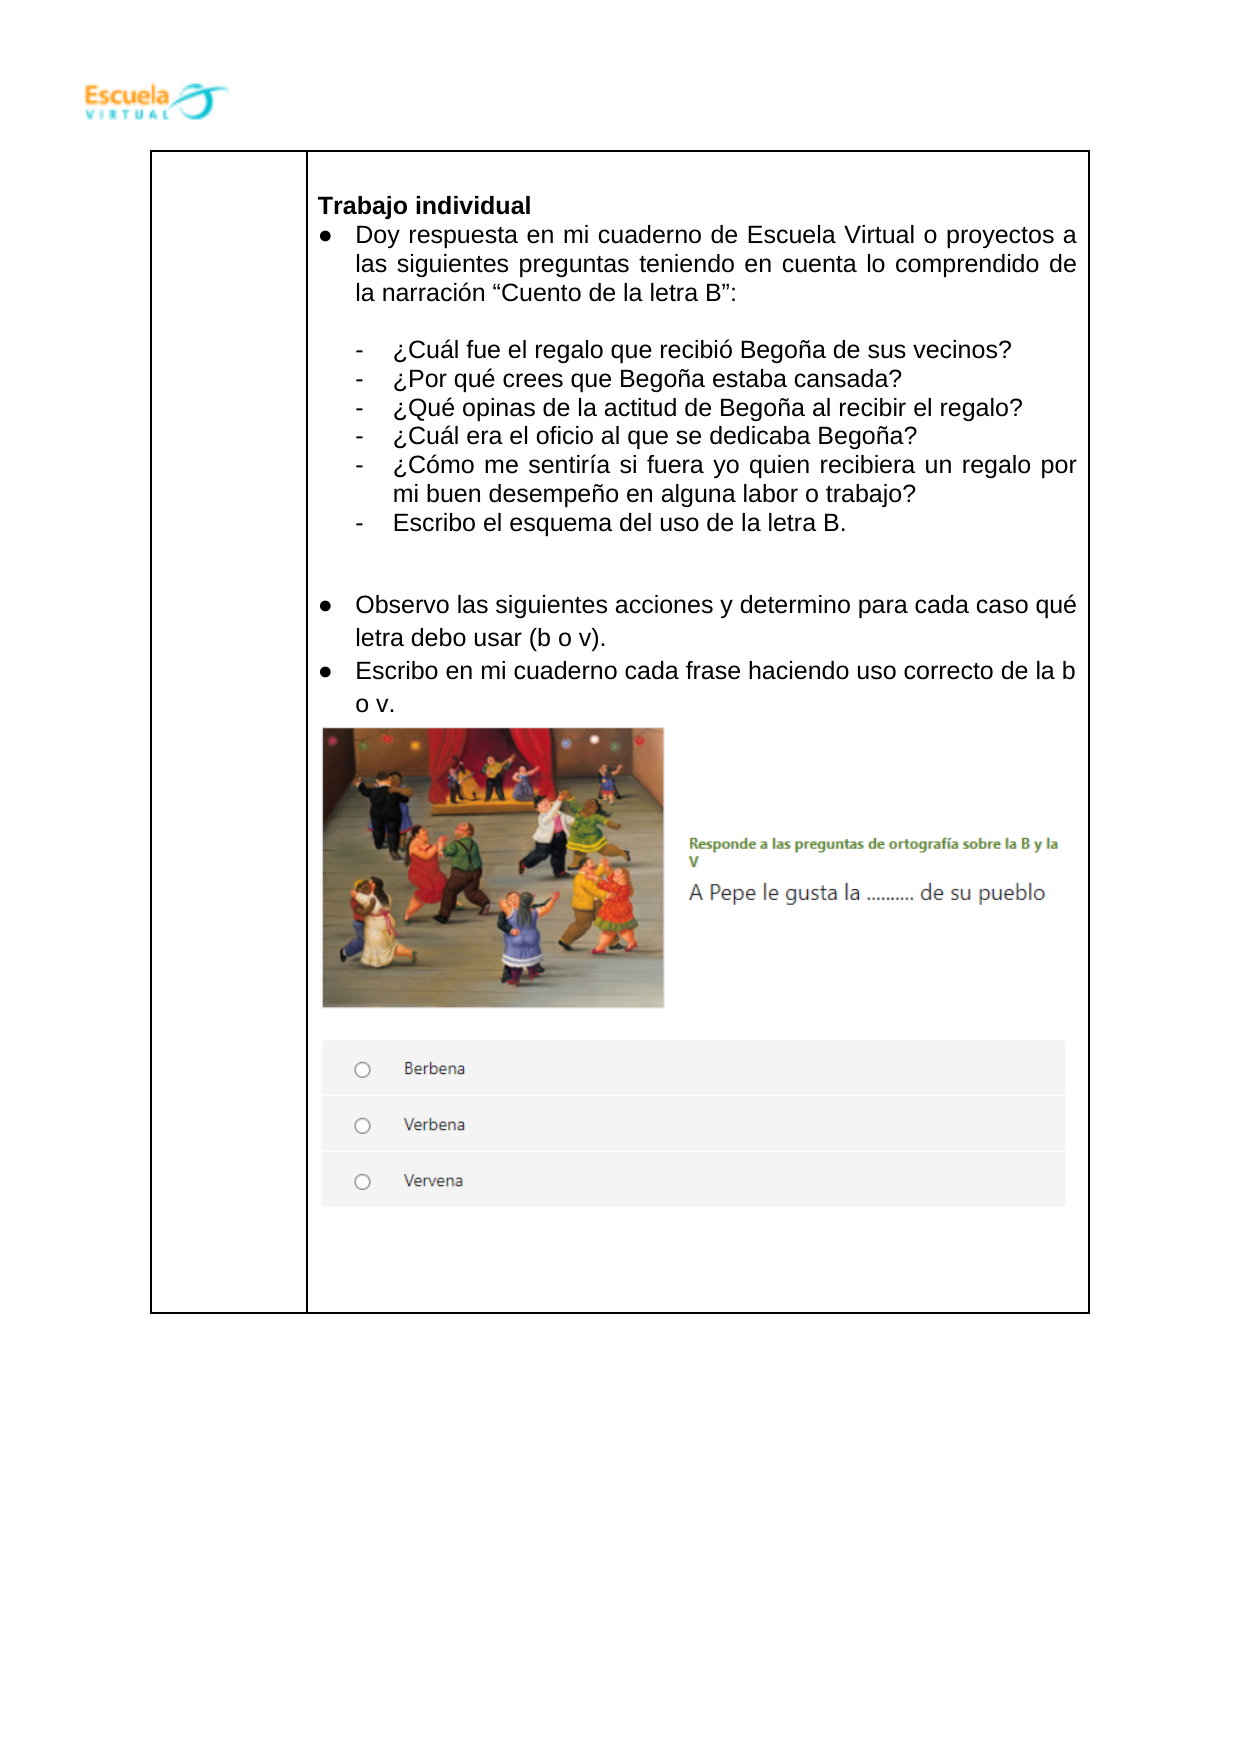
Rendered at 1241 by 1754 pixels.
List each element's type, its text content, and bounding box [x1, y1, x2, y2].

table_cell 7 [152, 152, 306, 1312]
picture [48, 54, 238, 144]
picture [317, 722, 1078, 1218]
